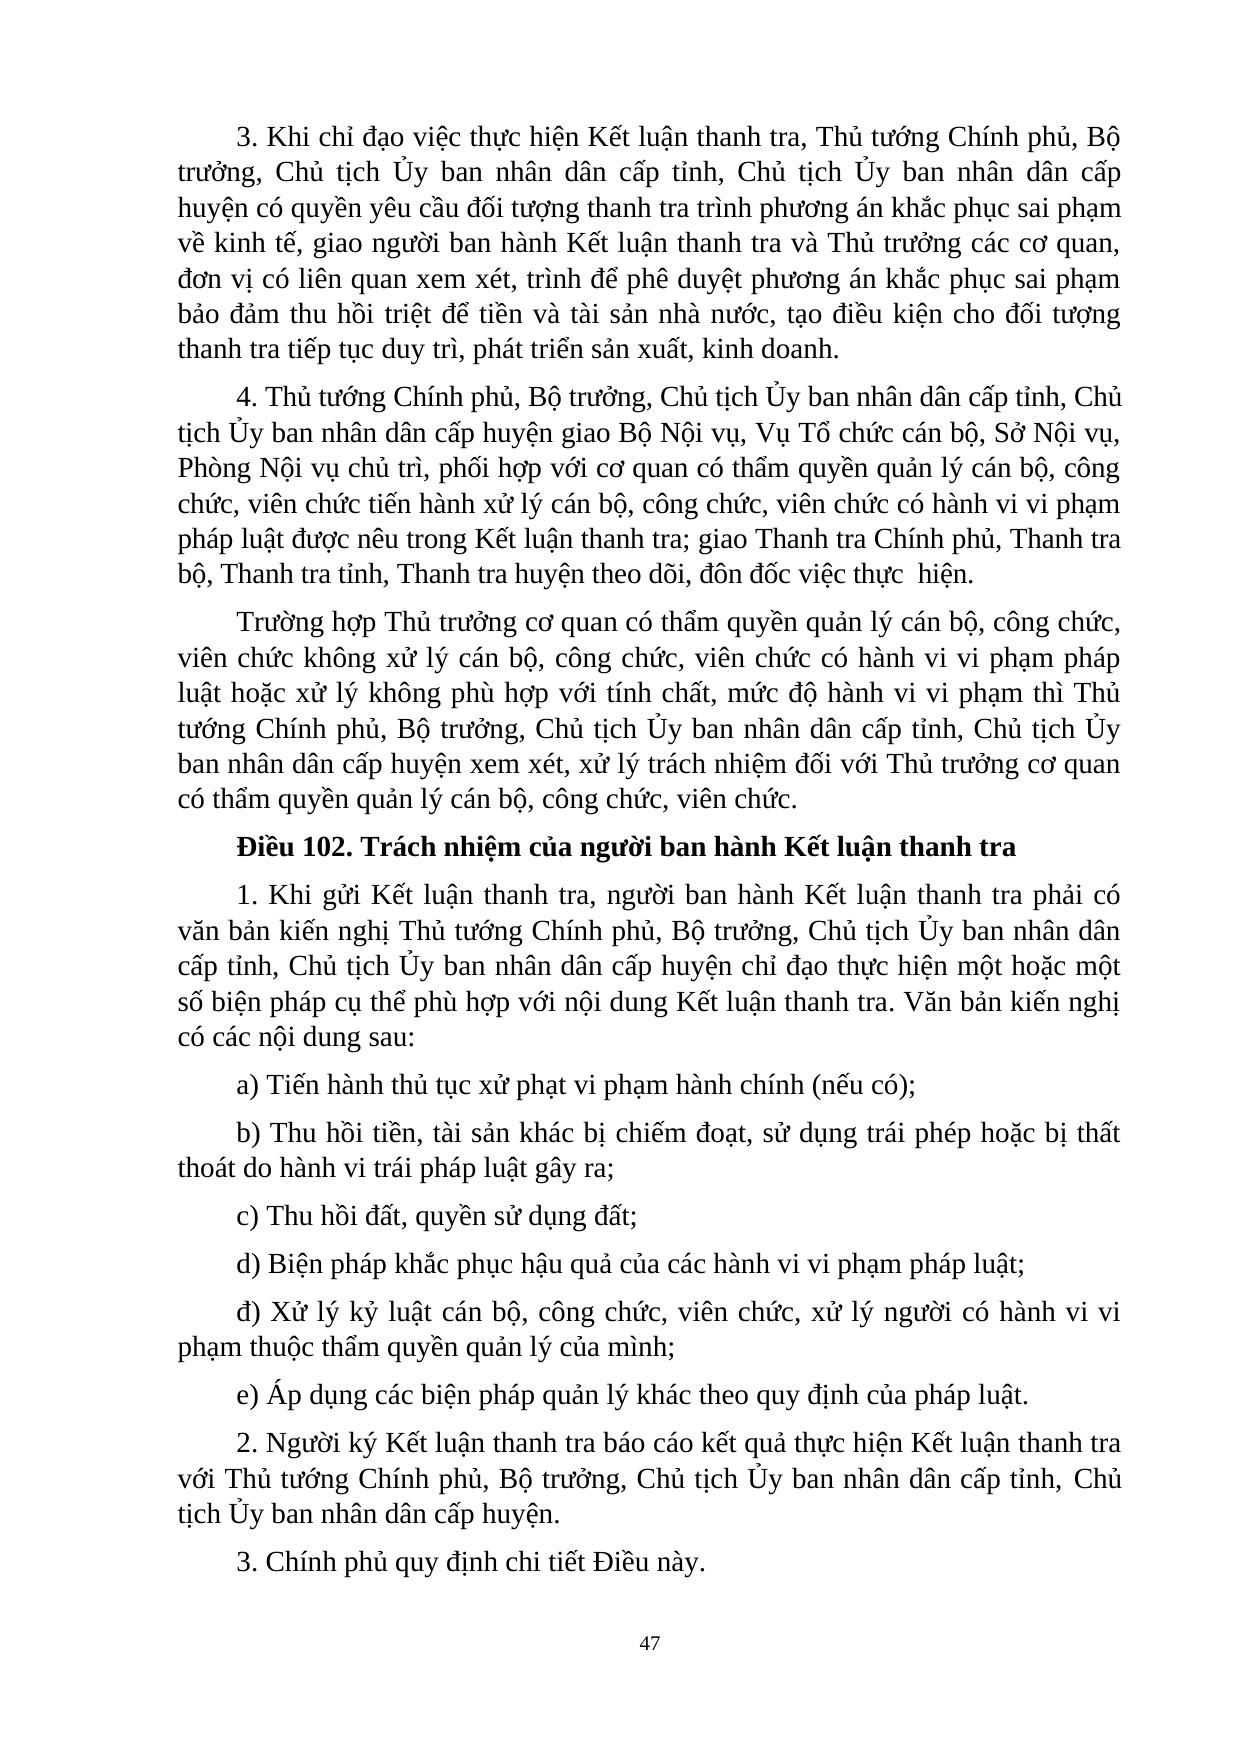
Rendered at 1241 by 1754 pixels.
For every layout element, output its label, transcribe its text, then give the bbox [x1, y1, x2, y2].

text 2. Người ký Kết luận thanh tra báo cáo kết quả thực hiện Kết luận thanh tra với Thủ tướng Chính phủ, Bộ trưởng, Chủ tịch Ủy ban nhân dân cấp tỉnh, Chủ tịch Ủy ban nhân dân cấp huyện. [177, 1424, 1122, 1531]
text c) Thu hồi đất, quyền sử dụng đất; [177, 1197, 1122, 1233]
text đ) Xử lý kỷ luật cán bộ, công chức, viên chức, xử lý người có hành vi vi phạm thuộc thẩm quyền quản lý của mình; [177, 1293, 1122, 1364]
text d) Biện pháp khắc phục hậu quả của các hành vi vi phạm pháp luật; [177, 1245, 1122, 1281]
text e) Áp dụng các biện pháp quản lý khác theo quy định của pháp luật. [177, 1376, 1122, 1412]
text 3. Khi chỉ đạo việc thực hiện Kết luận thanh tra, Thủ tướng Chính phủ, Bộ trưởng, Chủ tịch Ủy ban nhân dân cấp tỉnh, Chủ tịch Ủy ban nhân dân cấp huyện có quyền yêu cầu đối tượng thanh tra trình phương án khắc phục sai phạm về kinh tế, giao người ban hành Kết luận thanh tra và Thủ trưởng các cơ quan, đơn vị có liên quan xem xét, trình để phê duyệt phương án khắc phục sai phạm bảo đảm thu hồi triệt để tiền và tài sản nhà nước, tạo điều kiện cho đối tượng thanh tra tiếp tục duy trì, phát triển sản xuất, kinh doanh. [177, 118, 1122, 366]
text a) Tiến hành thủ tục xử phạt vi phạm hành chính (nếu có); [177, 1066, 1122, 1101]
text Điều 102. Trách nhiệm của người ban hành Kết luận thanh tra [177, 828, 1122, 864]
text Trường hợp Thủ trưởng cơ quan có thẩm quyền quản lý cán bộ, công chức, viên chức không xử lý cán bộ, công chức, viên chức có hành vi vi phạm pháp luật hoặc xử lý không phù hợp với tính chất, mức độ hành vi vi phạm thì Thủ tướng Chính phủ, Bộ trưởng, Chủ tịch Ủy ban nhân dân cấp tỉnh, Chủ tịch Ủy ban nhân dân cấp huyện xem xét, xử lý trách nhiệm đối với Thủ trưởng cơ quan có thẩm quyền quản lý cán bộ, công chức, viên chức. [177, 603, 1122, 816]
text 4. Thủ tướng Chính phủ, Bộ trưởng, Chủ tịch Ủy ban nhân dân cấp tỉnh, Chủ tịch Ủy ban nhân dân cấp huyện giao Bộ Nội vụ, Vụ Tổ chức cán bộ, Sở Nội vụ, Phòng Nội vụ chủ trì, phối hợp với cơ quan có thẩm quyền quản lý cán bộ, công chức, viên chức tiến hành xử lý cán bộ, công chức, viên chức có hành vi vi phạm pháp luật được nêu trong Kết luận thanh tra; giao Thanh tra Chính phủ, Thanh tra bộ, Thanh tra tỉnh, Thanh tra huyện theo dõi, đôn đốc việc thực hiện. [177, 378, 1122, 591]
text b) Thu hồi tiền, tài sản khác bị chiếm đoạt, sử dụng trái phép hoặc bị thất thoát do hành vi trái pháp luật gây ra; [177, 1114, 1122, 1185]
text 3. Chính phủ quy định chi tiết Điều này. [177, 1543, 1122, 1578]
text 1. Khi gửi Kết luận thanh tra, người ban hành Kết luận thanh tra phải có văn bản kiến nghị Thủ tướng Chính phủ, Bộ trưởng, Chủ tịch Ủy ban nhân dân cấp tỉnh, Chủ tịch Ủy ban nhân dân cấp huyện chỉ đạo thực hiện một hoặc một số biện pháp cụ thể phù hợp với nội dung Kết luận thanh tra. Văn bản kiến nghị có các nội dung sau: [177, 876, 1122, 1053]
